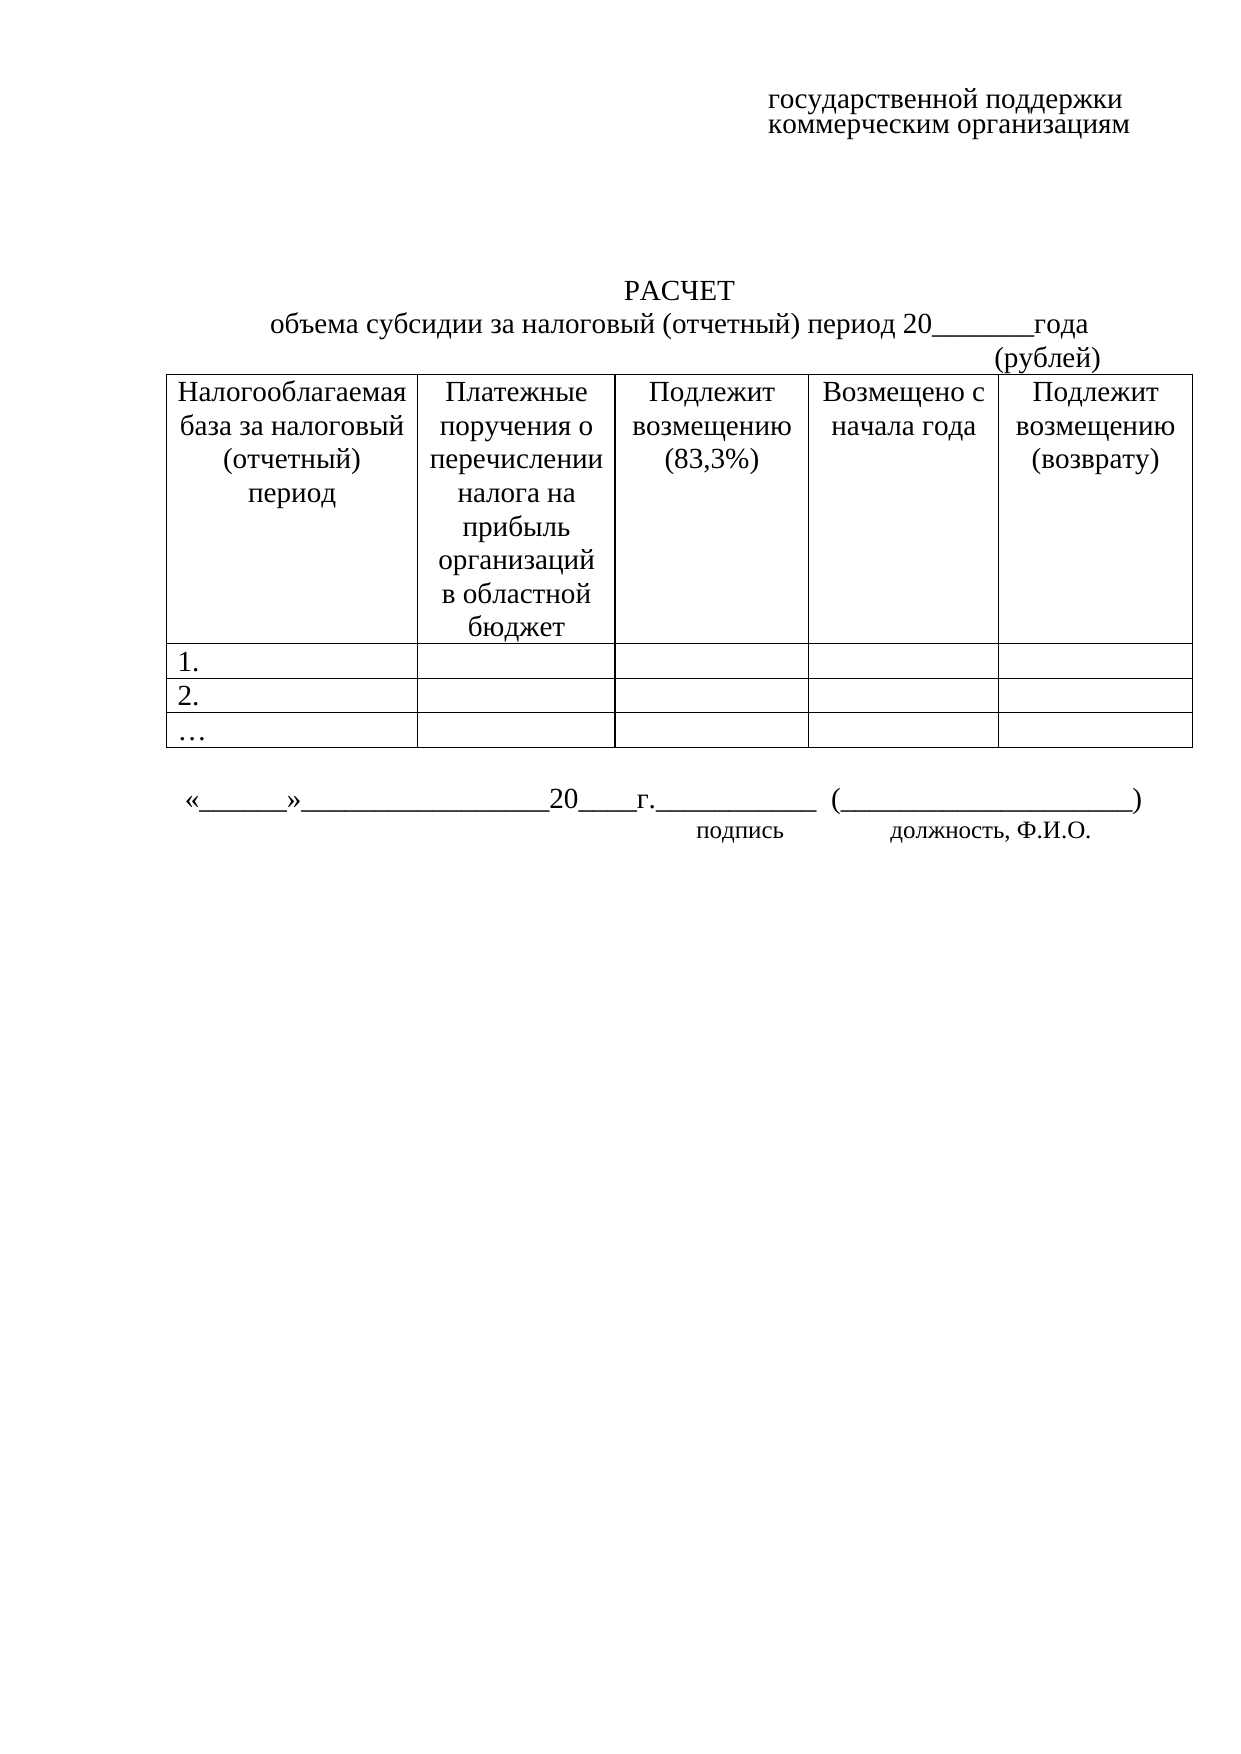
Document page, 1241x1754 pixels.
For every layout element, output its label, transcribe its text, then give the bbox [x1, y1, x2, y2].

table_cell [418, 679, 614, 712]
text объема субсидии за налоговый (отчетный) период 20_______года [177, 306, 1181, 340]
table_cell [809, 713, 998, 747]
table_cell [809, 644, 998, 677]
table_cell [616, 713, 808, 747]
table_cell [418, 713, 614, 747]
text (рублей) [177, 340, 1181, 373]
table_cell [616, 679, 808, 712]
text государственной поддержки [768, 89, 1181, 114]
text РАСЧЕТ [177, 273, 1181, 306]
text подпись должность, Ф.И.О. [177, 815, 1181, 843]
table_header Возмещено с начала года [809, 375, 998, 643]
table_header Подлежит возмещению (83,3%) [616, 375, 808, 643]
table_cell [999, 713, 1192, 747]
table_cell [418, 644, 614, 677]
table_header Налогооблагаемая база за налоговый (отчетный) период [167, 375, 417, 643]
table_cell … [167, 713, 417, 747]
table_cell [809, 679, 998, 712]
table_cell [999, 679, 1192, 712]
table_header Подлежит возмещению (возврату) [999, 375, 1192, 643]
table_cell 1. [167, 644, 417, 677]
table_cell 2. [167, 679, 417, 712]
table_header Платежные поручения о перечислении налога на прибыль организаций в областной бюджет [418, 375, 614, 643]
text коммерческим организациям [768, 114, 1181, 139]
table_cell [616, 644, 808, 677]
table_cell [999, 644, 1192, 677]
text «______»_________________20____г.___________ (____________________) [177, 781, 1181, 815]
